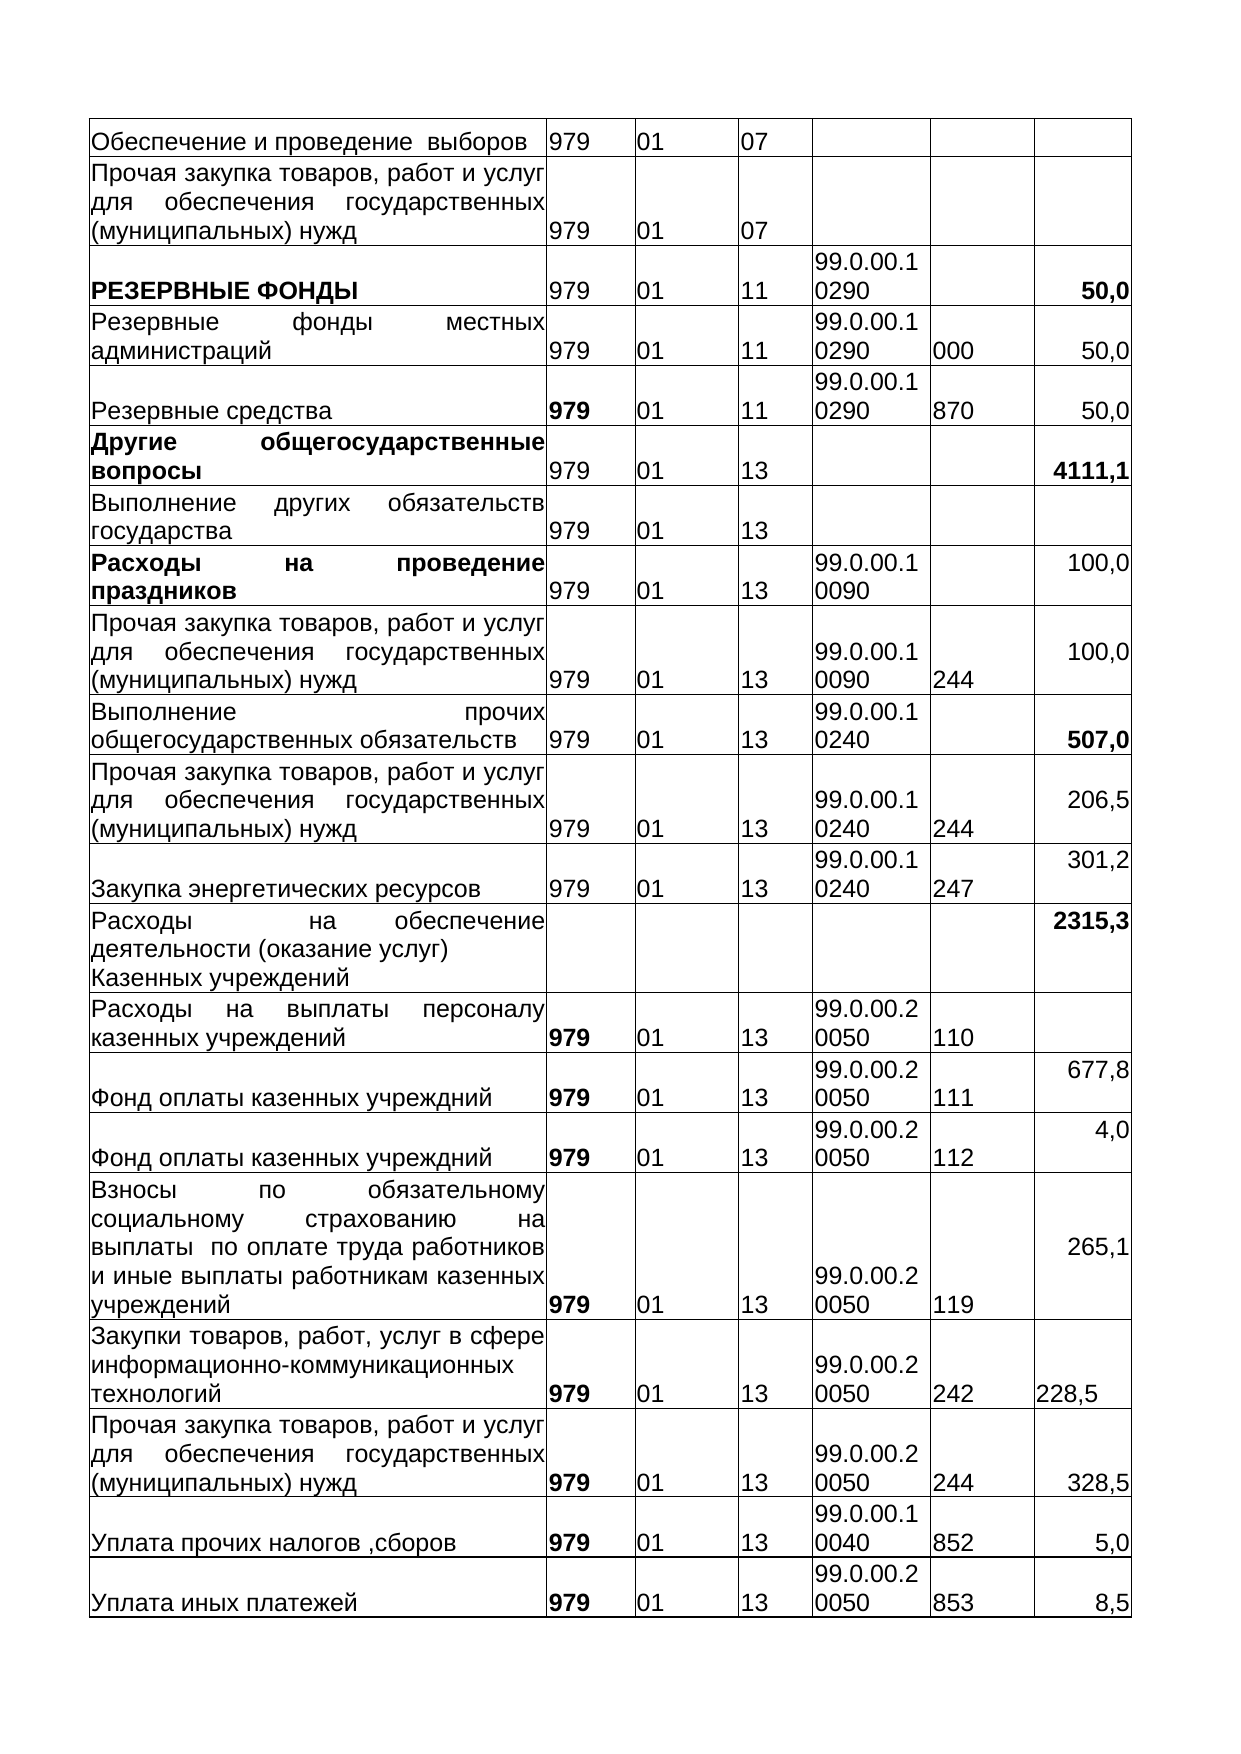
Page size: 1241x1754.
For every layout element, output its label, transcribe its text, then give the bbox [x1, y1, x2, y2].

table_cell 01 [636, 1053, 738, 1112]
table_cell 979 [547, 1173, 635, 1318]
table_cell 242 [931, 1320, 1034, 1407]
table_cell 979 [547, 1409, 635, 1496]
table_cell 979 [547, 246, 635, 304]
table_cell 13 [739, 1053, 812, 1112]
table_cell 13 [739, 486, 812, 545]
table_cell [636, 904, 738, 992]
table_cell 01 [636, 1113, 738, 1172]
table_cell Выполнение прочих общегосударственных обязательств [90, 695, 546, 754]
table_cell [931, 695, 1034, 754]
table_cell 244 [931, 1409, 1034, 1496]
table_cell 99.0.00.20050 [813, 1558, 930, 1616]
table_cell 11 [739, 306, 812, 365]
table_cell 11 [739, 246, 812, 304]
table_cell 979 [547, 606, 635, 694]
table_cell 99.0.00.10290 [813, 366, 930, 425]
table_cell 13 [739, 546, 812, 605]
table_cell 13 [739, 755, 812, 843]
table_cell [813, 426, 930, 485]
table_cell [931, 157, 1034, 244]
table_cell 13 [739, 606, 812, 694]
table_cell 979 [547, 755, 635, 843]
table_cell 979 [547, 1497, 635, 1556]
table_cell 5,0 [1035, 1497, 1131, 1556]
table_cell 01 [636, 1320, 738, 1407]
table_cell 244 [931, 755, 1034, 843]
table_cell 99.0.00.10240 [813, 755, 930, 843]
table_cell 4,0 [1035, 1113, 1131, 1172]
table_cell 01 [636, 755, 738, 843]
table_cell 853 [931, 1558, 1034, 1616]
table_cell 01 [636, 366, 738, 425]
table_cell 01 [636, 1173, 738, 1318]
table_cell 99.0.00.20050 [813, 1320, 930, 1407]
table_cell 01 [636, 426, 738, 485]
table_cell 50,0 [1035, 246, 1131, 304]
table_cell 99.0.00.20050 [813, 993, 930, 1052]
table_cell 13 [739, 1173, 812, 1318]
table_cell 01 [636, 306, 738, 365]
table_cell [813, 119, 930, 156]
table_cell 979 [547, 119, 635, 156]
table_cell 99.0.00.10290 [813, 246, 930, 304]
table_cell 979 [547, 1320, 635, 1407]
table_cell 01 [636, 695, 738, 754]
table_cell [931, 904, 1034, 992]
table_cell Взносы по обязательному социальному страхованию на выплаты по оплате труда работников и иные выплаты работникам казенных учреждений [90, 1173, 546, 1318]
table_cell 8,5 [1035, 1558, 1131, 1616]
table_cell Закупки товаров, работ, услуг в сфере информационно-коммуникационных технологий [90, 1320, 546, 1407]
table_cell 979 [547, 1053, 635, 1112]
table_cell 99.0.00.20050 [813, 1409, 930, 1496]
table_cell 979 [547, 844, 635, 903]
table_cell Прочая закупка товаров, работ и услуг для обеспечения государственных (муниципальных) нужд [90, 606, 546, 694]
table_cell 507,0 [1035, 695, 1131, 754]
table_cell 99.0.00.10240 [813, 844, 930, 903]
table_cell 111 [931, 1053, 1034, 1112]
table_cell 01 [636, 119, 738, 156]
table_cell 07 [739, 157, 812, 244]
table_cell 01 [636, 606, 738, 694]
table_cell 265,1 [1035, 1173, 1131, 1318]
table_cell 99.0.00.20050 [813, 1113, 930, 1172]
table_cell 01 [636, 157, 738, 244]
table_cell 979 [547, 366, 635, 425]
table_cell 11 [739, 366, 812, 425]
table_cell [1035, 157, 1131, 244]
table_cell Обеспечение и проведение выборов [90, 119, 546, 156]
table_cell Выполнение других обязательств государства [90, 486, 546, 545]
table_cell 99.0.00.10090 [813, 546, 930, 605]
table_cell 13 [739, 1320, 812, 1407]
table_cell 13 [739, 1497, 812, 1556]
table_cell 301,2 [1035, 844, 1131, 903]
table_cell Прочая закупка товаров, работ и услуг для обеспечения государственных (муниципальных) нужд [90, 1409, 546, 1496]
table_cell Фонд оплаты казенных учреждний [90, 1053, 546, 1112]
table_cell РЕЗЕРВНЫЕ ФОНДЫ [90, 246, 546, 304]
table_cell Прочая закупка товаров, работ и услуг для обеспечения государственных (муниципальных) нужд [90, 755, 546, 843]
table_cell 4111,1 [1035, 426, 1131, 485]
table_cell Расходы на проведение праздников [90, 546, 546, 605]
table_cell 979 [547, 1113, 635, 1172]
table_cell 2315,3 [1035, 904, 1131, 992]
table_cell 01 [636, 486, 738, 545]
table_cell 01 [636, 1497, 738, 1556]
table_cell 000 [931, 306, 1034, 365]
table_cell 99.0.00.20050 [813, 1173, 930, 1318]
table_cell 979 [547, 426, 635, 485]
table_cell 244 [931, 606, 1034, 694]
table_cell [931, 119, 1034, 156]
table_cell Уплата прочих налогов ,сборов [90, 1497, 546, 1556]
table_cell 100,0 [1035, 546, 1131, 605]
table_cell 979 [547, 1558, 635, 1616]
table_cell [739, 904, 812, 992]
table_cell 99.0.00.10290 [813, 306, 930, 365]
table_cell 13 [739, 1409, 812, 1496]
table_cell [1035, 486, 1131, 545]
table_cell [813, 486, 930, 545]
table_cell 13 [739, 695, 812, 754]
table_cell 01 [636, 844, 738, 903]
table_cell 01 [636, 246, 738, 304]
table_cell 01 [636, 546, 738, 605]
table_cell [813, 904, 930, 992]
table_cell 979 [547, 486, 635, 545]
table_cell 206,5 [1035, 755, 1131, 843]
table_cell Фонд оплаты казенных учреждний [90, 1113, 546, 1172]
table_cell 677,8 [1035, 1053, 1131, 1112]
table_cell 01 [636, 993, 738, 1052]
table_cell Прочая закупка товаров, работ и услуг для обеспечения государственных (муниципальных) нужд [90, 157, 546, 244]
table_cell [931, 246, 1034, 304]
table_cell [813, 157, 930, 244]
table_cell 50,0 [1035, 366, 1131, 425]
table_cell 99.0.00.20050 [813, 1053, 930, 1112]
table_cell Другие общегосударственные вопросы [90, 426, 546, 485]
table_cell 328,5 [1035, 1409, 1131, 1496]
table_cell 50,0 [1035, 306, 1131, 365]
table_cell Уплата иных платежей [90, 1558, 546, 1616]
table_cell 852 [931, 1497, 1034, 1556]
table_cell 870 [931, 366, 1034, 425]
table_cell [547, 904, 635, 992]
table_cell Резервные средства [90, 366, 546, 425]
table_cell 13 [739, 1558, 812, 1616]
table_cell Расходы на выплаты персоналу казенных учреждений [90, 993, 546, 1052]
table_cell 99.0.00.10040 [813, 1497, 930, 1556]
table_cell [931, 426, 1034, 485]
table_cell 13 [739, 1113, 812, 1172]
table_cell 13 [739, 844, 812, 903]
table_cell 07 [739, 119, 812, 156]
table_cell 979 [547, 157, 635, 244]
table_cell 979 [547, 993, 635, 1052]
table_cell [931, 486, 1034, 545]
table_cell 100,0 [1035, 606, 1131, 694]
table_cell 119 [931, 1173, 1034, 1318]
table_cell Расходы на обеспечение деятельности (оказание услуг) Казенных учреждений [90, 904, 546, 992]
table_cell [1035, 119, 1131, 156]
table_cell 99.0.00.10090 [813, 606, 930, 694]
table_cell 979 [547, 546, 635, 605]
table_cell 110 [931, 993, 1034, 1052]
table_cell 979 [547, 695, 635, 754]
table_cell 01 [636, 1409, 738, 1496]
table_cell 247 [931, 844, 1034, 903]
table_cell 112 [931, 1113, 1034, 1172]
table_cell 13 [739, 426, 812, 485]
table_cell [931, 546, 1034, 605]
table_cell 13 [739, 993, 812, 1052]
table_cell 99.0.00.10240 [813, 695, 930, 754]
table_cell 228,5 [1035, 1320, 1131, 1407]
table_cell Закупка энергетических ресурсов [90, 844, 546, 903]
table_cell 01 [636, 1558, 738, 1616]
table_cell [1035, 993, 1131, 1052]
table_cell Резервные фонды местных администраций [90, 306, 546, 365]
table_cell 979 [547, 306, 635, 365]
